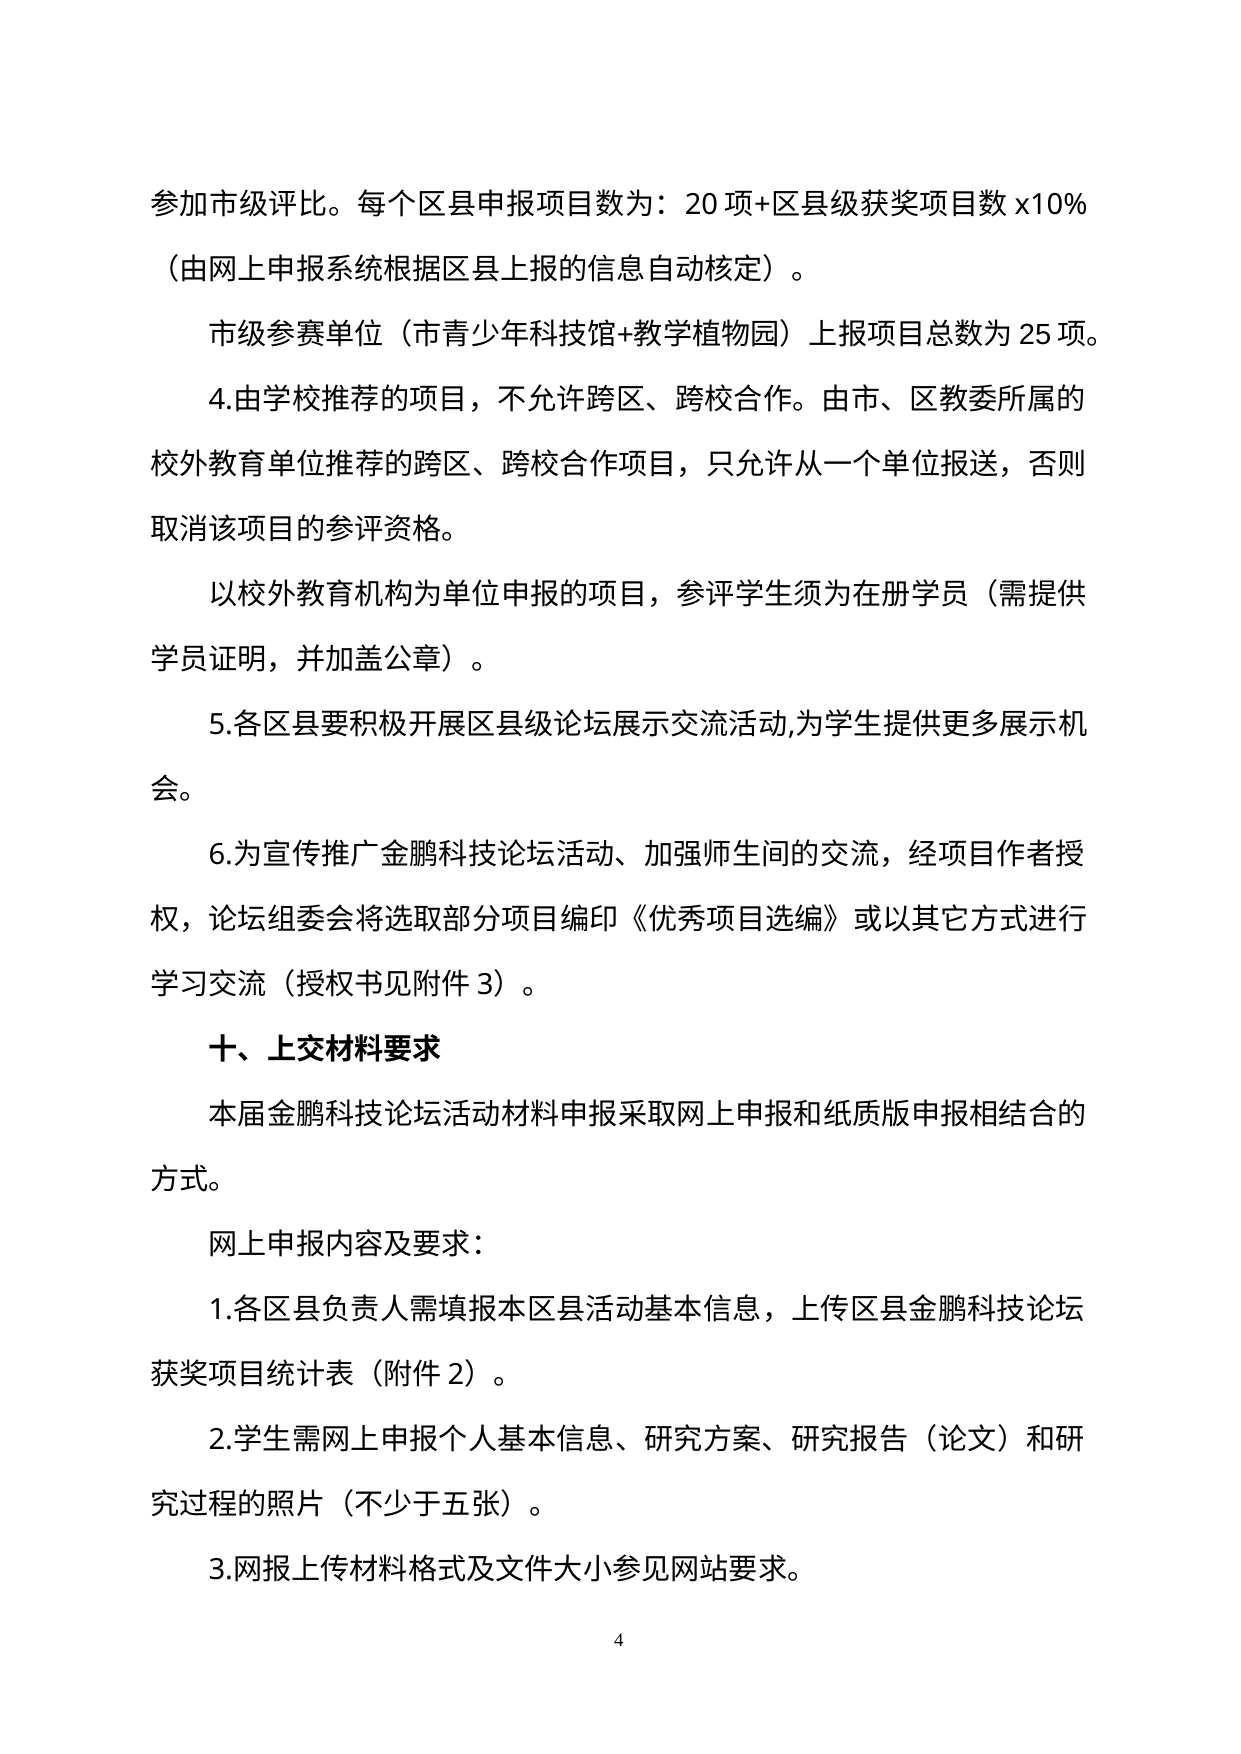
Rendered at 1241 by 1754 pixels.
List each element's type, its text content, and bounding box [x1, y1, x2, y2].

text 网上申报内容及要求： [150, 1209, 1087, 1274]
text 3.网报上传材料格式及文件大小参见网站要求。 [150, 1534, 1087, 1599]
text 4.由学校推荐的项目，不允许跨区、跨校合作。由市、区教委所属的校外教育单位推荐的跨区、跨校合作项目，只允许从一个单位报送，否则取消该项目的参评资格。 [150, 364, 1087, 559]
text 十、上交材料要求 [150, 1014, 1087, 1079]
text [150, 169, 1087, 299]
text 以校外教育机构为单位申报的项目，参评学生须为在册学员（需提供学员证明，并加盖公章）。 [150, 559, 1087, 689]
text 本届金鹏科技论坛活动材料申报采取网上申报和纸质版申报相结合的方式。 [150, 1079, 1087, 1209]
text 市级参赛单位（市青少年科技馆+教学植物园）上报项目总数为25项。 [150, 299, 1087, 364]
text 6.为宣传推广金鹏科技论坛活动、加强师生间的交流，经项目作者授权，论坛组委会将选取部分项目编印《优秀项目选编》或以其它方式进行学习交流（授权书见附件3）。 [150, 819, 1087, 1014]
text 2.学生需网上申报个人基本信息、研究方案、研究报告（论文）和研究过程的照片（不少于五张）。 [150, 1404, 1087, 1534]
text 1.各区县负责人需填报本区县活动基本信息，上传区县金鹏科技论坛获奖项目统计表（附件2）。 [150, 1274, 1087, 1404]
text 5.各区县要积极开展区县级论坛展示交流活动,为学生提供更多展示机会。 [150, 689, 1087, 819]
